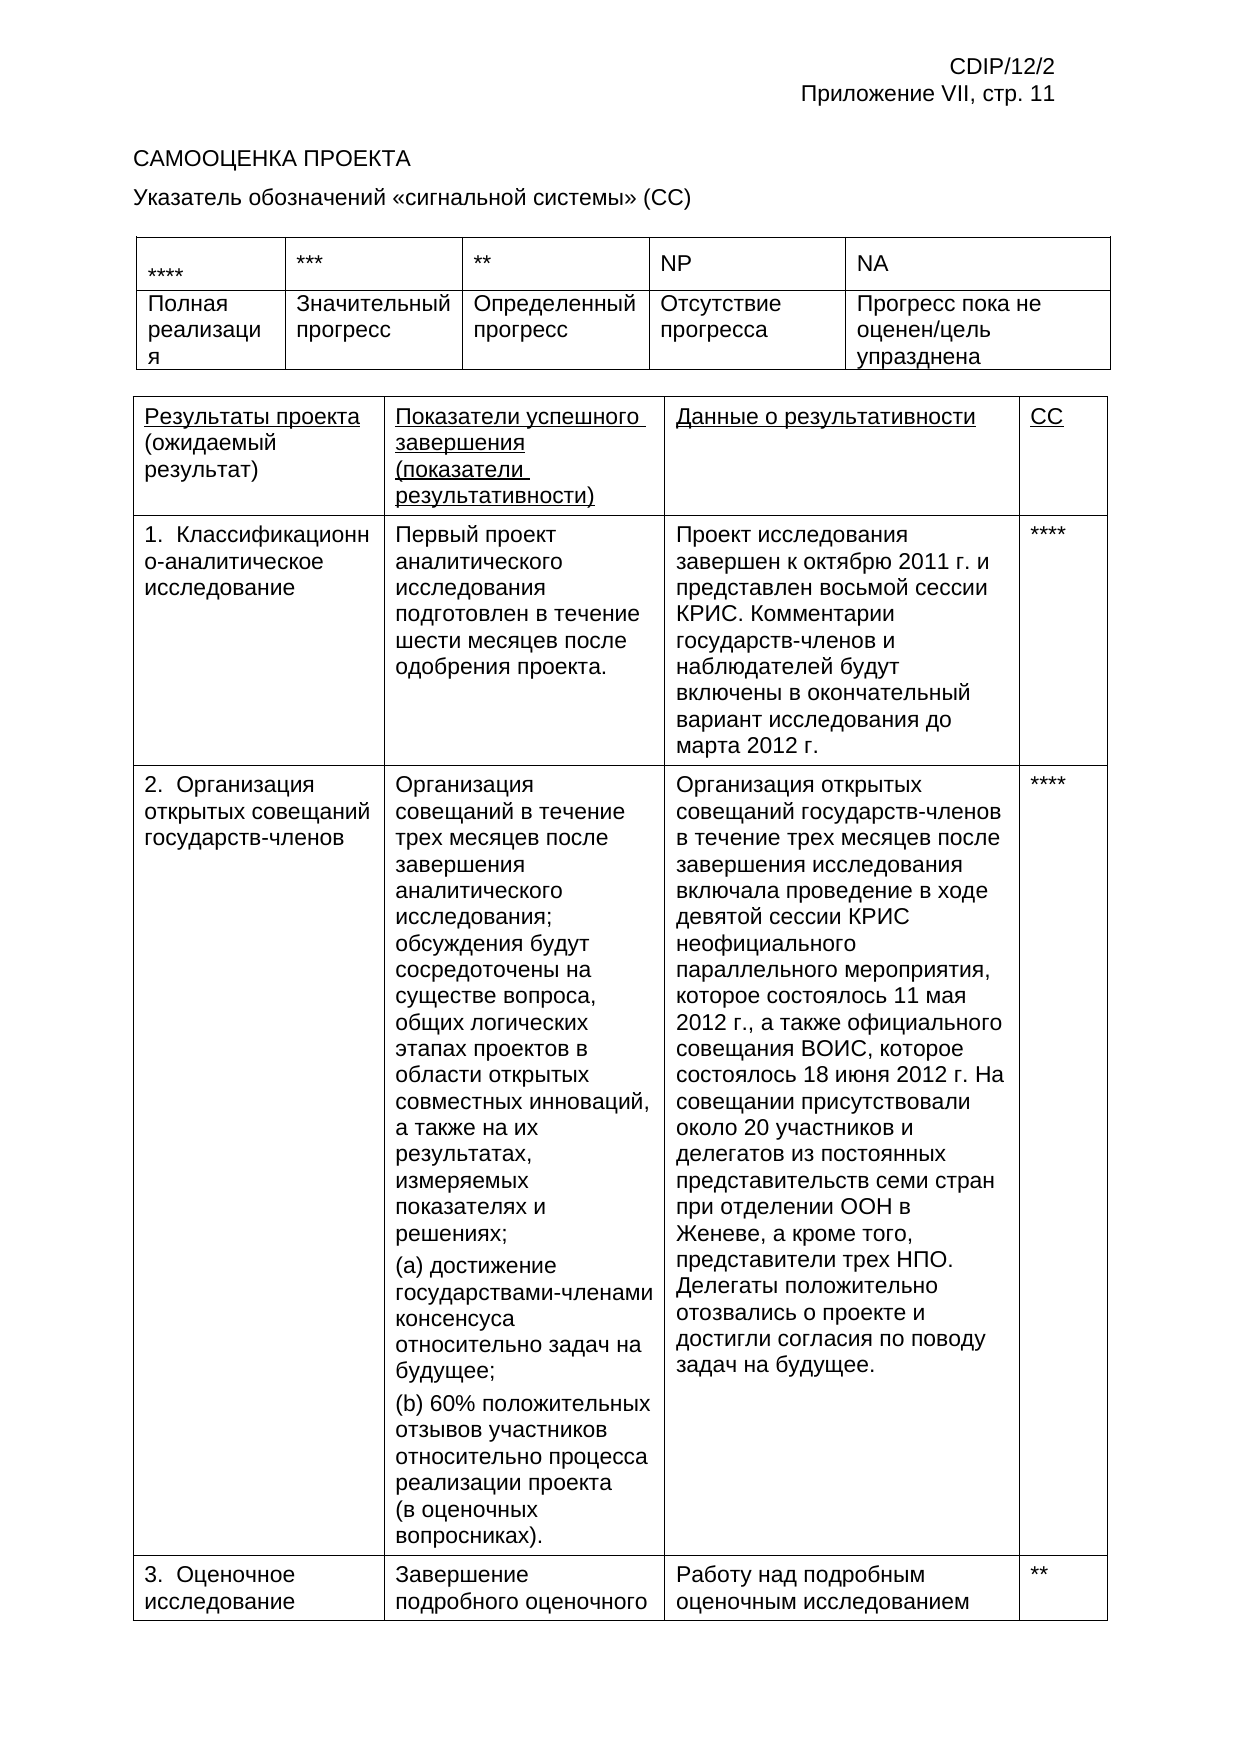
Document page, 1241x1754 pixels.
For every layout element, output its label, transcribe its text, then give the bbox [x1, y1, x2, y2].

table_header Результаты проекта (ожидаемый результат) [134, 397, 384, 514]
table_cell ** [1020, 1556, 1107, 1620]
table_header **** [137, 238, 285, 289]
table_cell Организация совещаний в течение трех месяцев после завершения аналитического исследования; обсуждения будут сосредоточены на существе вопроса, общих логических этапах проектов в области открытых совместных инноваций, а также на их результатах, измеряемых показателях и решениях; (a) достижение государствами-членами консенсуса относительно задач на будущее; (b) 60% положительных отзывов участников относительно процесса реализации проекта (в оценочных вопросниках). [385, 766, 664, 1554]
table_cell Значительный прогресс [286, 291, 462, 369]
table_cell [665, 1556, 1019, 1620]
table_cell **** [1020, 766, 1107, 1554]
table_cell Полная реализация [137, 291, 285, 369]
table_header *** [286, 238, 462, 289]
table_cell Отсутствие прогресса [650, 291, 845, 369]
table_cell Организация открытых совещаний государств-членов в течение трех месяцев после завершения исследования включала проведение в ходе девятой сессии КРИС неофициального параллельного мероприятия, которое состоялось 11 мая 2012 г., а также официального совещания ВОИС, которое состоялось 18 июня 2012 г. На совещании присутствовали около 20 участников и делегатов из постоянных представительств семи стран при отделении ООН в Женеве, а кроме того, представители трех НПО. Делегаты положительно отозвались о проекте и достигли согласия по поводу задач на будущее. [665, 766, 1019, 1554]
table_cell Первый проект аналитического исследования подготовлен в течение шести месяцев после одобрения проекта. [385, 516, 664, 765]
table_cell Определенный прогресс [463, 291, 649, 369]
table_header СС [1020, 397, 1107, 514]
table_header Показатели успешного завершения (показатели результативности) [385, 397, 664, 514]
table_cell **** [1020, 516, 1107, 765]
text Указатель обозначений «сигнальной системы» (СС) [133, 184, 1092, 210]
table_cell Проект исследования завершен к октябрю 2011 г. и представлен восьмой сессии КРИС. Комментарии государств-членов и наблюдателей будут включены в окончательный вариант исследования до марта 2012 г. [665, 516, 1019, 765]
table_header NP [650, 238, 845, 289]
table_header ** [463, 238, 649, 289]
table_header САМООЦЕНКА ПРОЕКТА [136, 132, 1104, 184]
table_header Данные о результативности [665, 397, 1019, 514]
table_cell 1. Классификационно-аналитическое исследование [134, 516, 384, 765]
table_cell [385, 1556, 664, 1620]
table_cell Прогресс пока не оценен/цель упразднена [846, 291, 1110, 369]
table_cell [134, 1556, 384, 1620]
table_header NA [846, 238, 1110, 289]
table_cell 2. Организация открытых совещаний государств-членов [134, 766, 384, 1554]
